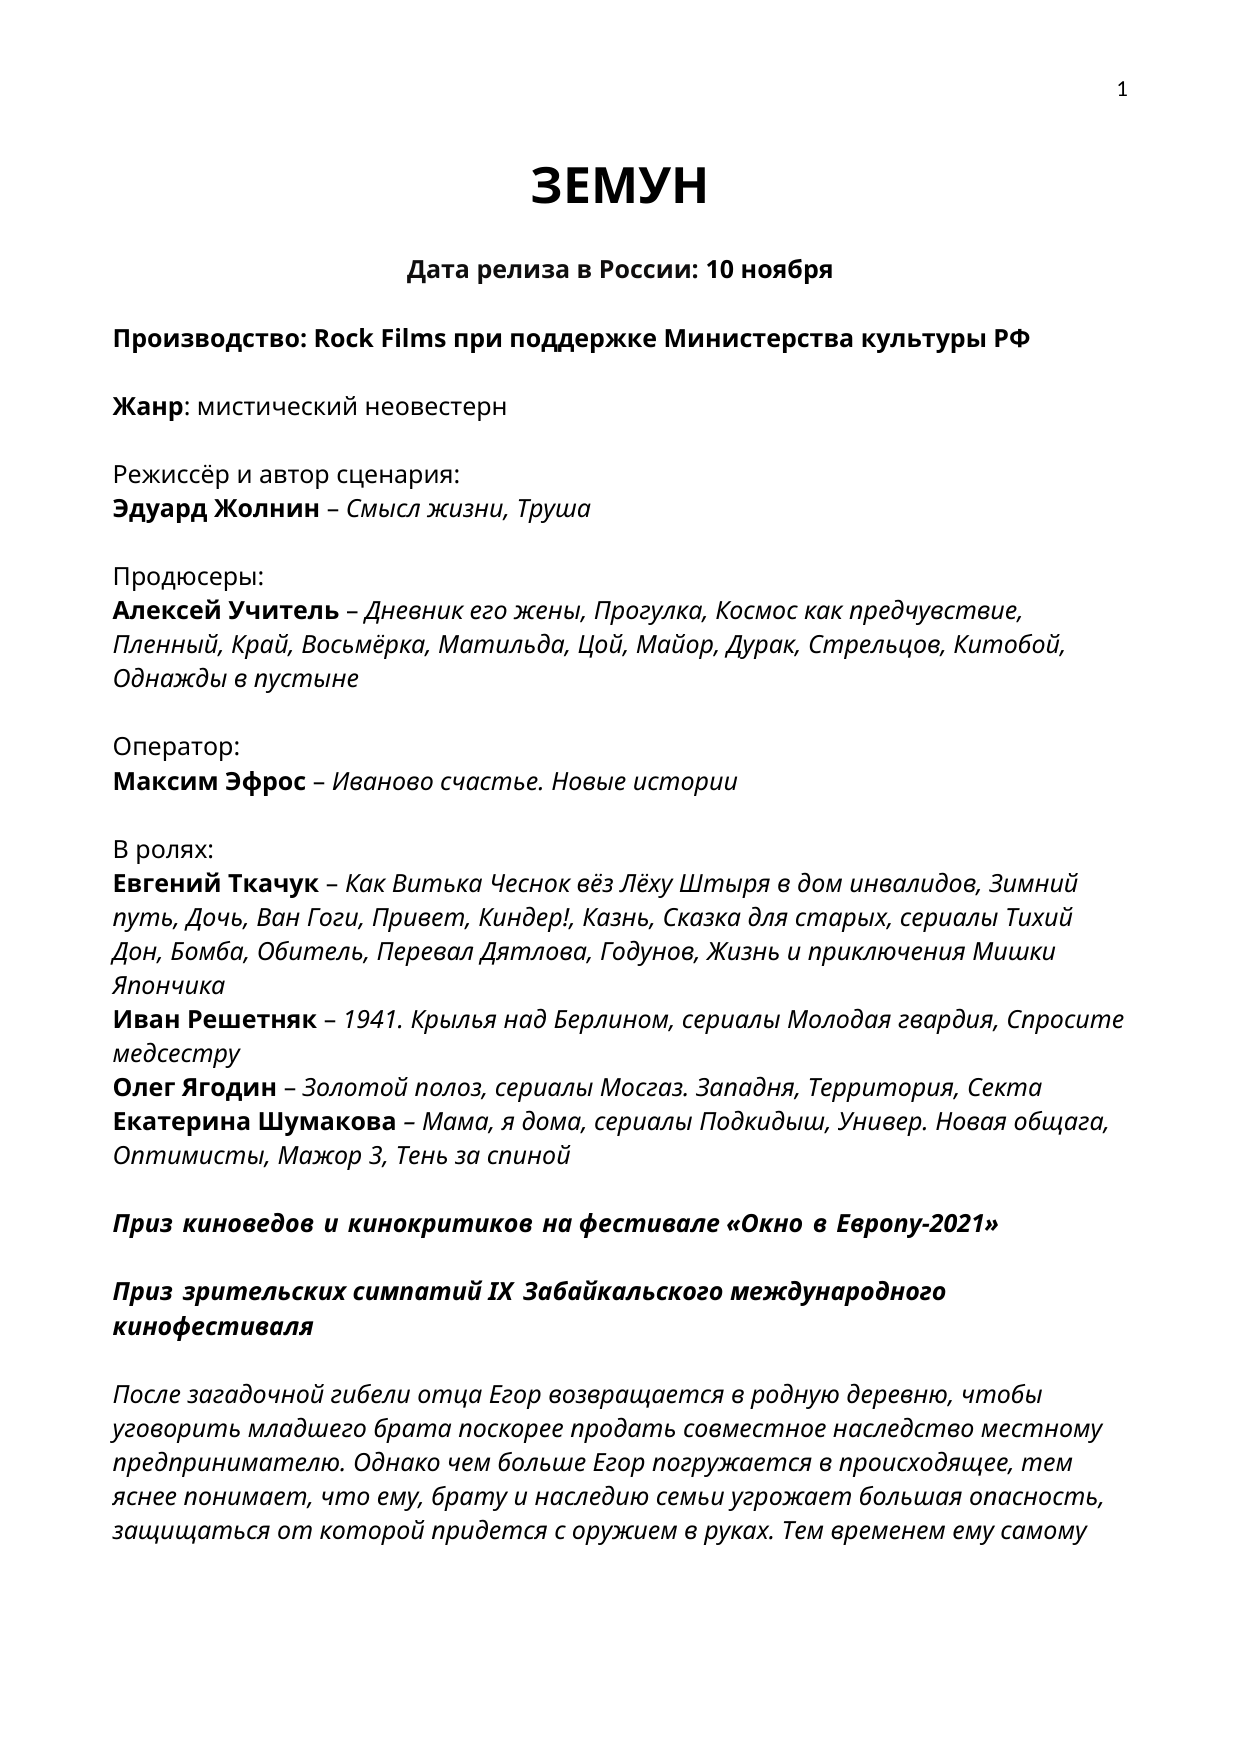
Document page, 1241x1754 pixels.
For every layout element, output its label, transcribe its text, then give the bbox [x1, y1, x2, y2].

text Оператор: [112, 729, 1128, 763]
text Евгений Ткачук – Как Витька Чеснок вёз Лёху Штыря в дом инвалидов, Зимний путь, Дочь, Ван Гоги, Привет, Киндер!, Казнь, Сказка для старых, сериалы Тихий Дон, Бомба, Обитель, Перевал Дятлова, Годунов, Жизнь и приключения Мишки Япончика [112, 865, 1128, 1002]
text ЗЕМУН [112, 150, 1128, 218]
text Жанр: мистический неовестерн [112, 388, 1128, 422]
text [112, 1376, 1128, 1547]
text Иван Решетняк – 1941. Крылья над Берлином, сериалы Молодая гвардия, Спросите медсестру [112, 1002, 1128, 1070]
text Максим Эфрос – Иваново счастье. Новые истории [112, 763, 1128, 797]
text Олег Ягодин – Золотой полоз, сериалы Мосгаз. Западня, Территория, Секта [112, 1070, 1128, 1104]
text Екатерина Шумакова – Мама, я дома, сериалы Подкидыш, Универ. Новая общага, Оптимисты, Мажор 3, Тень за спиной [112, 1104, 1128, 1172]
text Режиссёр и автор сценария: [112, 457, 1128, 491]
text В ролях: [112, 831, 1128, 865]
text Производство: Rock Films при поддержке Министерства культуры РФ [112, 320, 1128, 354]
text Продюсеры: [112, 559, 1128, 593]
text Алексей Учитель – Дневник его жены, Прогулка, Космос как предчувствие, Пленный, Край, Восьмёрка, Матильда, Цой, Майор, Дурак, Стрельцов, Китобой, Однажды в пустыне [112, 593, 1128, 695]
text Приз киноведов и кинокритиков на фестивале «Окно в Европу-2021» [112, 1206, 1128, 1240]
text Дата релиза в России: 10 ноября [112, 252, 1128, 286]
text Эдуард Жолнин – Смысл жизни, Труша [112, 491, 1128, 525]
text Приз зрительских симпатий IX Забайкальского международного кинофестиваля [112, 1274, 1128, 1342]
